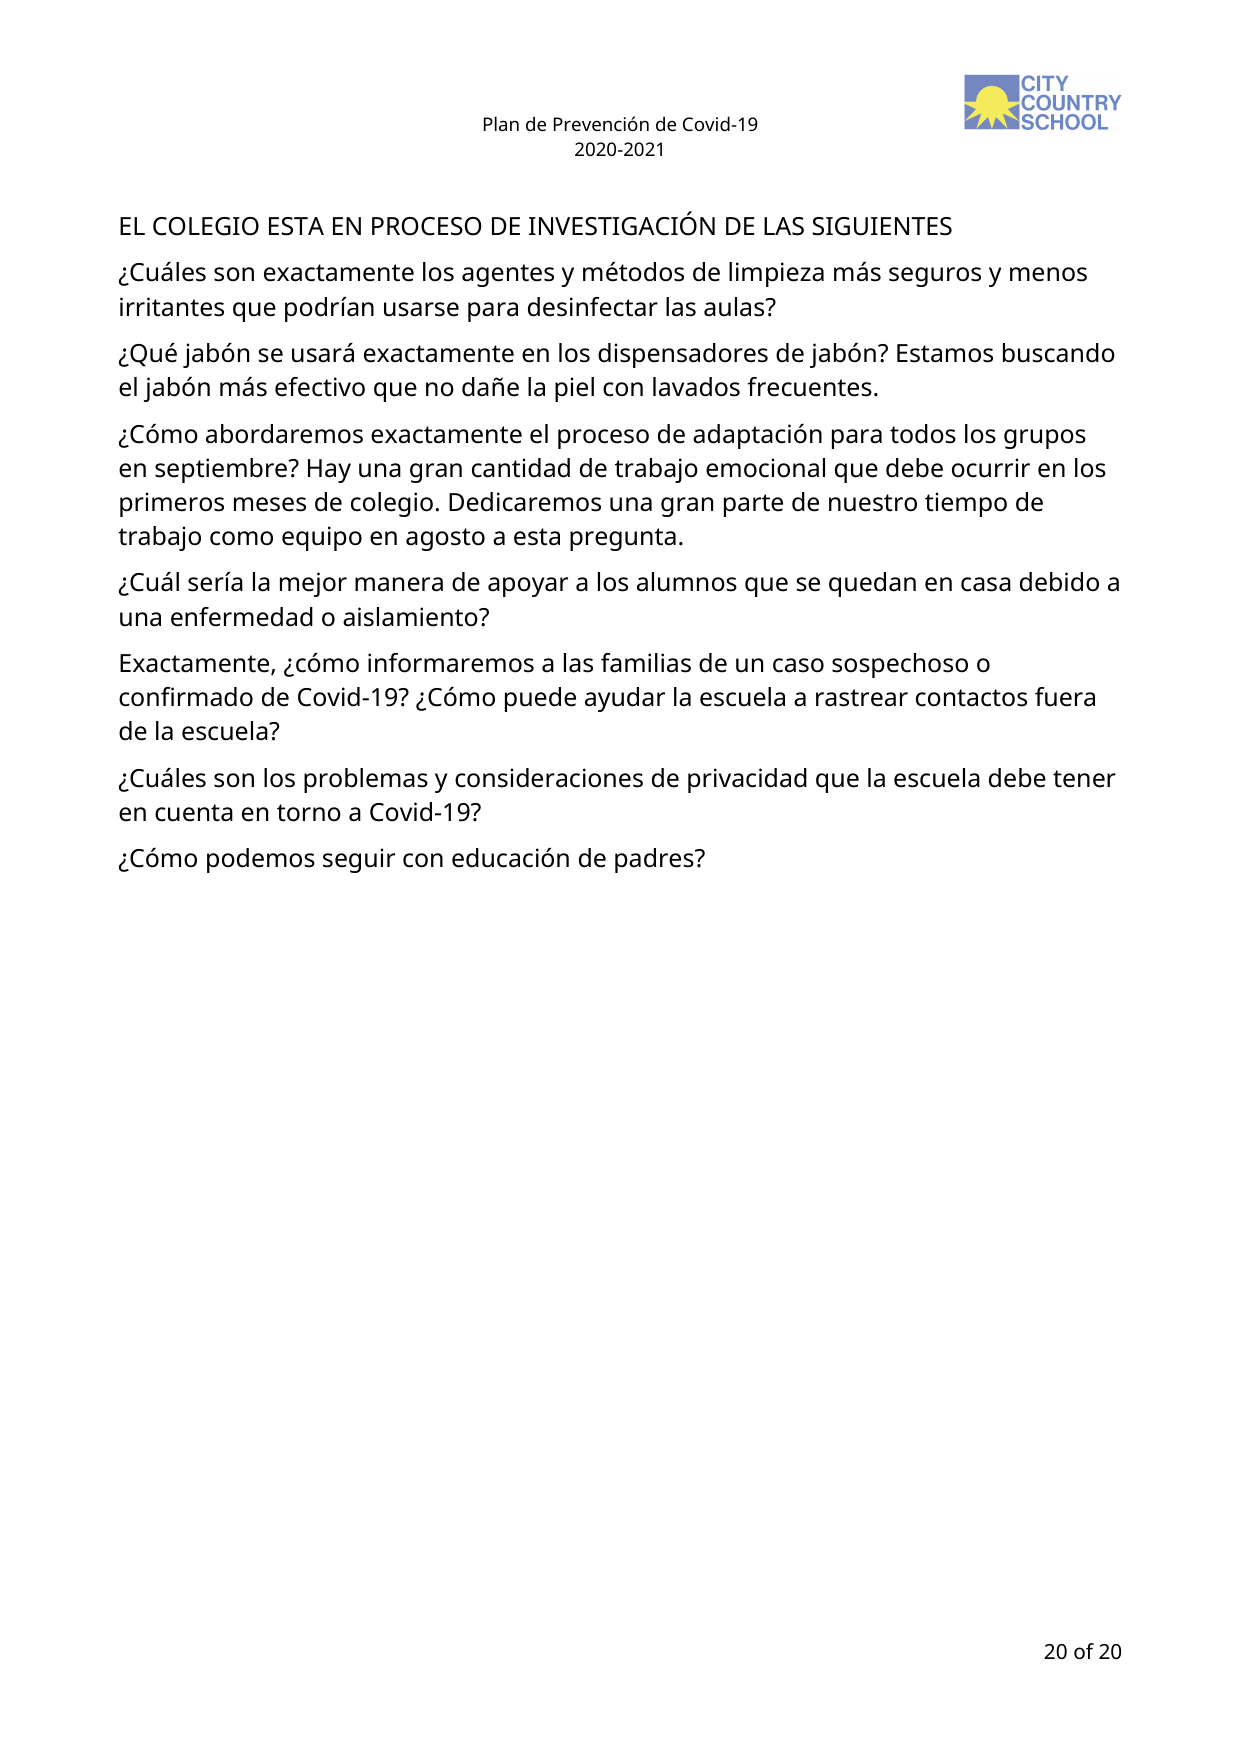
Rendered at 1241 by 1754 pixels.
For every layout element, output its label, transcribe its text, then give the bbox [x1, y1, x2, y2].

text ¿Cómo abordaremos exactamente el proceso de adaptación para todos los grupos en septiembre? Hay una gran cantidad de trabajo emocional que debe ocurrir en los primeros meses de colegio. Dedicaremos una gran parte de nuestro tiempo de trabajo como equipo en agosto a esta pregunta. [118, 416, 1122, 553]
text ¿Qué jabón se usará exactamente en los dispensadores de jabón? Estamos buscando el jabón más efectivo que no dañe la piel con lavados frecuentes. [118, 336, 1122, 404]
text ¿Cómo podemos seguir con educación de padres? [118, 841, 1122, 875]
text EL COLEGIO ESTA EN PROCESO DE INVESTIGACIÓN DE LAS SIGUIENTES [118, 208, 1122, 243]
picture [963, 73, 1122, 131]
text ¿Cuáles son los problemas y consideraciones de privacidad que la escuela debe tener en cuenta en torno a Covid-19? [118, 760, 1122, 828]
text ¿Cuál sería la mejor manera de apoyar a los alumnos que se quedan en casa debido a una enfermedad o aislamiento? [118, 565, 1122, 633]
text ¿Cuáles son exactamente los agentes y métodos de limpieza más seguros y menos irritantes que podrían usarse para desinfectar las aulas? [118, 255, 1122, 323]
text Exactamente, ¿cómo informaremos a las familias de un caso sospechoso o confirmado de Covid-19? ¿Cómo puede ayudar la escuela a rastrear contactos fuera de la escuela? [118, 646, 1122, 748]
